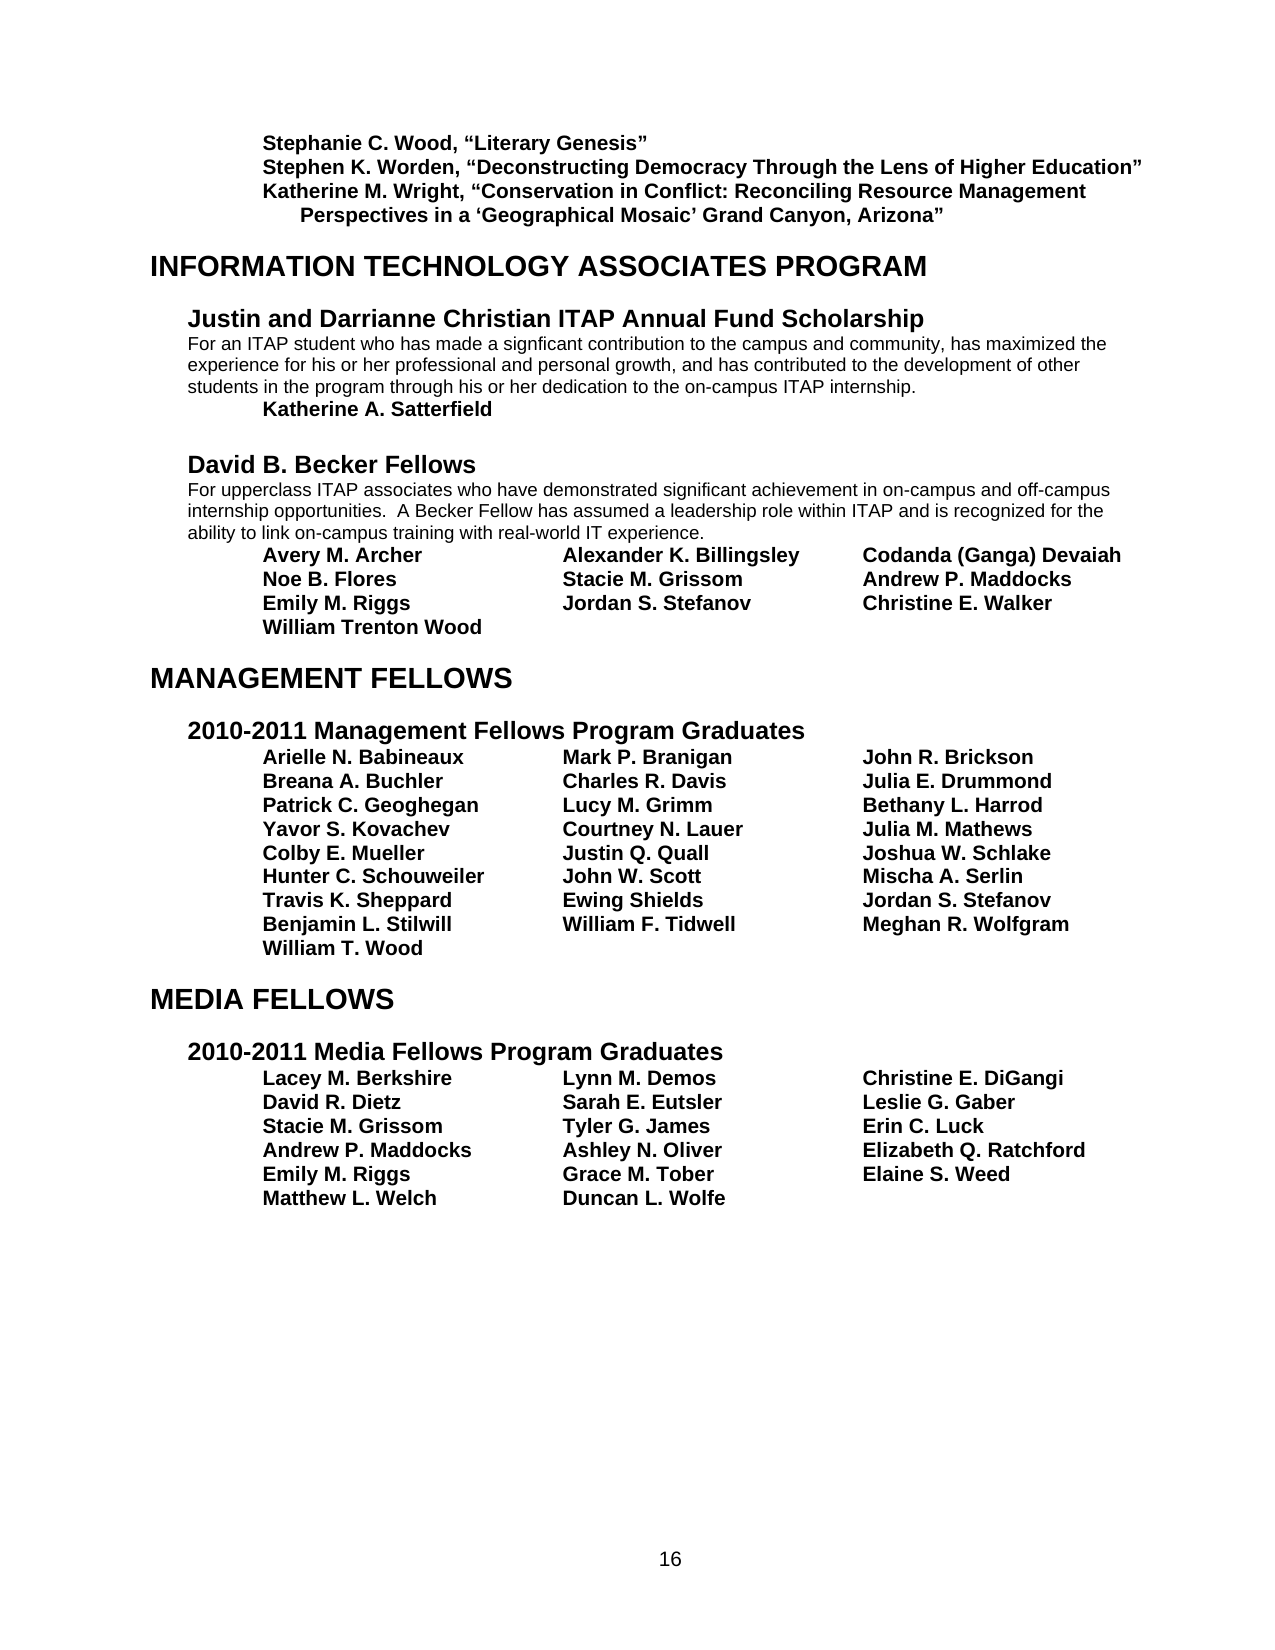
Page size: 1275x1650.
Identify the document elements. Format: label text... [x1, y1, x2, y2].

text William Trenton Wood [262, 615, 1153, 639]
text Stacie M. Grissom Tyler G. James Erin C. Luck [262, 1113, 1153, 1137]
text Stephen K. Worden, “Deconstructing Democracy Through the Lens of Higher Education” [262, 155, 1153, 179]
text Matthew L. Welch Duncan L. Wolfe [262, 1185, 1153, 1209]
text For upperclass ITAP associates who have demonstrated significant achievement in on-campus and off-campus internship opportunities. A Becker Fellow has assumed a leadership role within ITAP and is recognized for the ability to link on-campus training with real-world IT experience. [187, 479, 1153, 543]
text Noe B. Flores Stacie M. Grissom Andrew P. Maddocks [262, 567, 1153, 591]
text Avery M. Archer Alexander K. Billingsley Codanda (Ganga) Devaiah [262, 543, 1153, 567]
text Emily M. Riggs Jordan S. Stefanov Christine E. Walker [262, 591, 1153, 615]
text Benjamin L. Stilwill William F. Tidwell Meghan R. Wolfgram [262, 912, 1153, 936]
text Stephanie C. Wood, “Literary Genesis” [262, 131, 1153, 155]
text 2010-2011 Management Fellows Program Graduates [187, 716, 1153, 744]
text David B. Becker Fellows [187, 450, 1153, 479]
text Yavor S. Kovachev Courtney N. Lauer Julia M. Mathews [262, 816, 1153, 840]
text For an ITAP student who has made a signficant contribution to the campus and community, has maximized the experience for his or her professional and personal growth, and has contributed to the development of other students in the program through his or her dedication to the on-campus ITAP internship. [187, 332, 1153, 397]
text INFORMATION TECHNOLOGY ASSOCIATES PROGRAM [150, 249, 1153, 282]
text MEDIA FELLOWS [150, 982, 1153, 1015]
text Colby E. Mueller Justin Q. Quall Joshua W. Schlake [262, 840, 1153, 864]
text Katherine M. Wright, “Conservation in Conflict: Reconciling Resource Management Perspectives in a ‘Geographical Mosaic’ Grand Canyon, Arizona” [262, 179, 1153, 227]
text 2010-2011 Media Fellows Program Graduates [187, 1037, 1153, 1066]
text Breana A. Buchler Charles R. Davis Julia E. Drummond [262, 768, 1153, 792]
text Andrew P. Maddocks Ashley N. Oliver Elizabeth Q. Ratchford [262, 1137, 1153, 1161]
text MANAGEMENT FELLOWS [150, 661, 1153, 694]
text Travis K. Sheppard Ewing Shields Jordan S. Stefanov [262, 888, 1153, 912]
text David R. Dietz Sarah E. Eutsler Leslie G. Gaber [262, 1089, 1153, 1113]
text Patrick C. Geoghegan Lucy M. Grimm Bethany L. Harrod [262, 792, 1153, 816]
text Emily M. Riggs Grace M. Tober Elaine S. Weed [262, 1161, 1153, 1185]
text William T. Wood [262, 936, 1153, 960]
text Arielle N. Babineaux Mark P. Branigan John R. Brickson [262, 744, 1153, 768]
text Katherine A. Satterfield [262, 397, 1153, 421]
text Lacey M. Berkshire Lynn M. Demos Christine E. DiGangi [262, 1066, 1153, 1089]
text Hunter C. Schouweiler John W. Scott Mischa A. Serlin [262, 864, 1153, 888]
text Justin and Darrianne Christian ITAP Annual Fund Scholarship [187, 304, 1153, 332]
